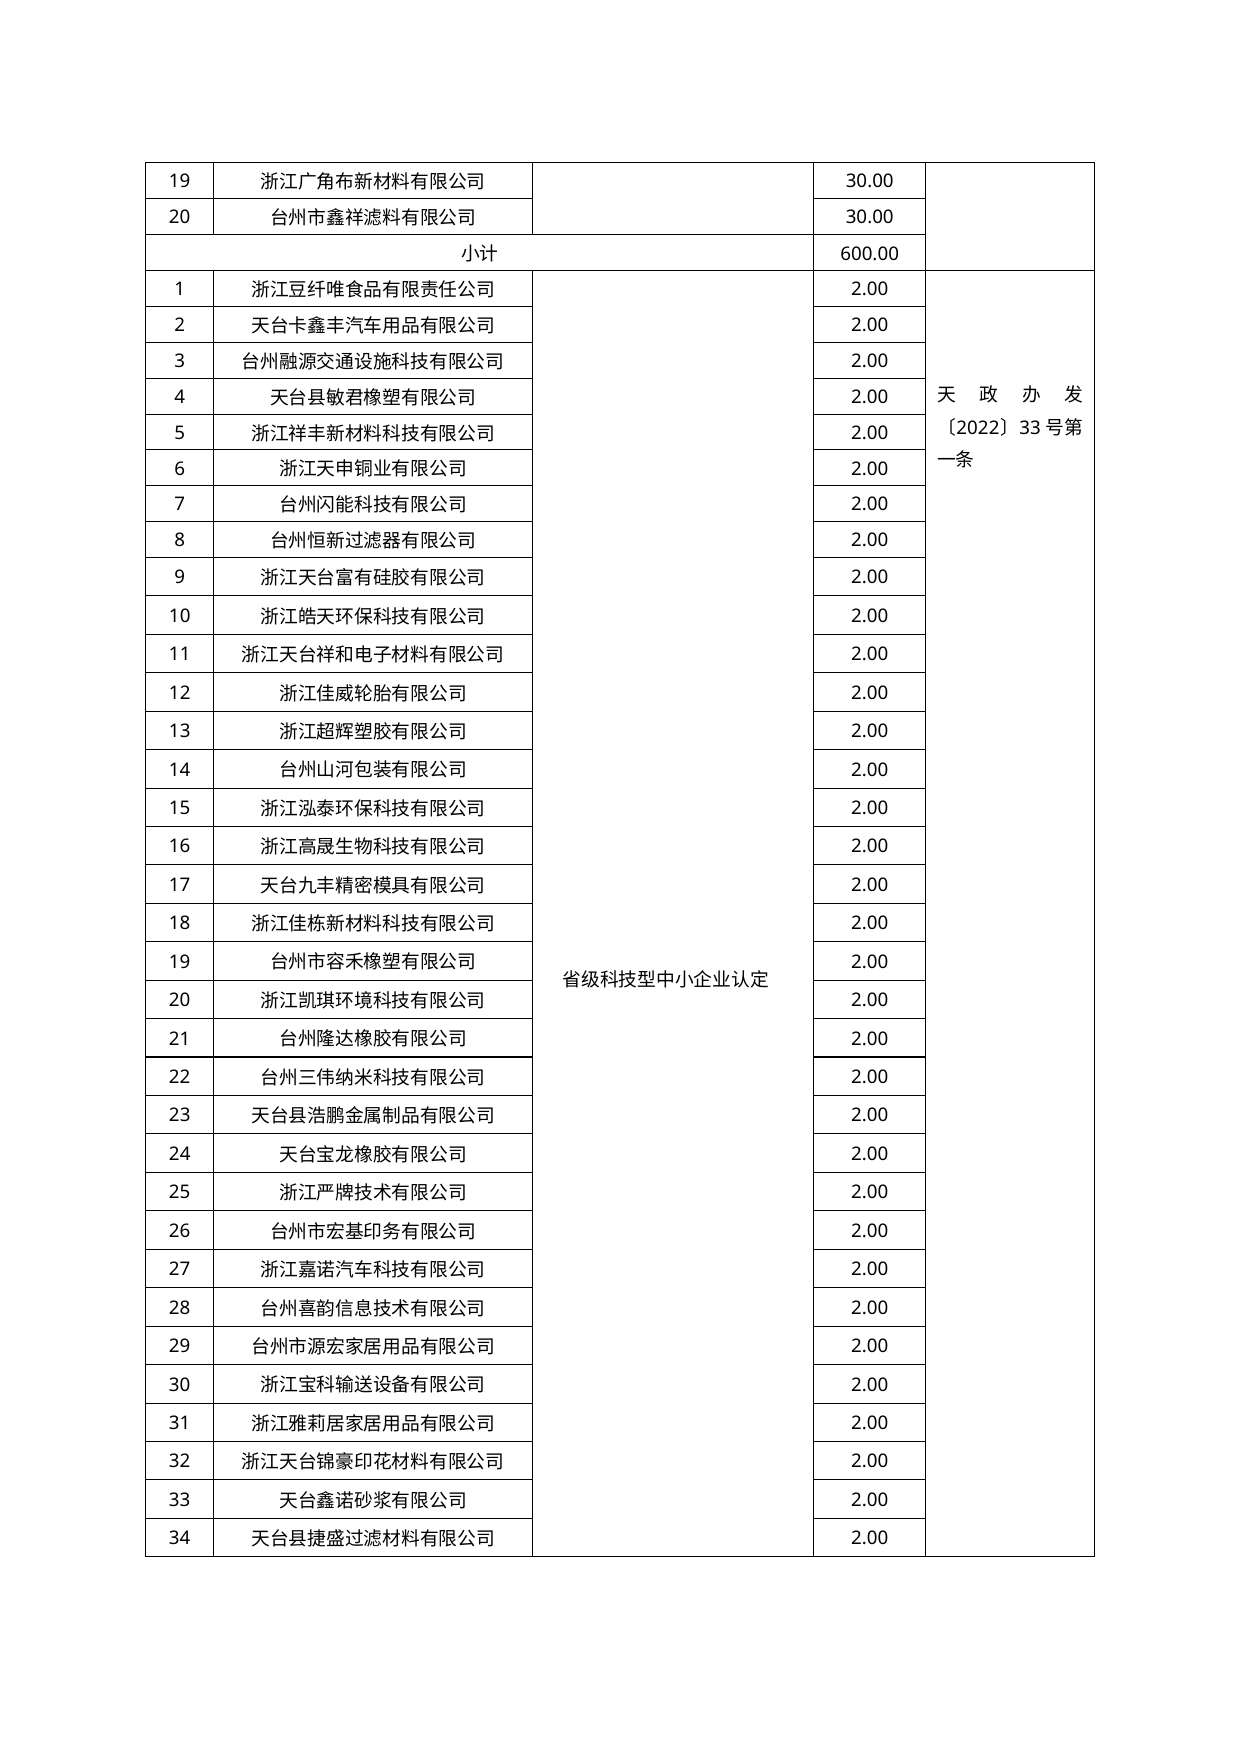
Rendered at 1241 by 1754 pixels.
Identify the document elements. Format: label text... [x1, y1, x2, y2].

table_cell 2.00 [814, 827, 925, 864]
table_cell 27 [146, 1250, 213, 1287]
table_cell 天台九丰精密模具有限公司 [214, 865, 532, 903]
table_cell 2.00 [814, 712, 925, 749]
table_cell 天台县捷盛过滤材料有限公司 [214, 1519, 532, 1556]
table_cell 5 [146, 415, 213, 449]
table_cell 4 [146, 379, 213, 413]
table_cell 台州市鑫祥滤料有限公司 [214, 199, 532, 234]
table_cell 12 [146, 673, 213, 711]
table_cell 浙江天申铜业有限公司 [214, 450, 532, 485]
table_cell 13 [146, 712, 213, 749]
table_cell 2.00 [814, 307, 925, 342]
table_cell 2.00 [814, 1480, 925, 1518]
table_cell 30 [146, 1365, 213, 1402]
table_cell 24 [146, 1134, 213, 1172]
table_cell 18 [146, 904, 213, 941]
table_cell 2.00 [814, 673, 925, 711]
table_cell 15 [146, 789, 213, 826]
table_cell 2.00 [814, 522, 925, 557]
table_cell 11 [146, 635, 213, 672]
table_cell 2.00 [814, 450, 925, 485]
table_cell 浙江佳栋新材料科技有限公司 [214, 904, 532, 941]
table_cell 浙江嘉诺汽车科技有限公司 [214, 1250, 532, 1287]
table_cell 2.00 [814, 1327, 925, 1364]
table_cell 30.00 [814, 163, 925, 198]
table_cell 6 [146, 450, 213, 485]
table_cell 2.00 [814, 1519, 925, 1556]
table_cell 2.00 [814, 1173, 925, 1210]
table_cell 19 [146, 942, 213, 979]
table_cell 21 [146, 1019, 213, 1056]
table_cell 浙江泓泰环保科技有限公司 [214, 789, 532, 826]
table_cell 浙江祥丰新材料科技有限公司 [214, 415, 532, 449]
table_cell 2.00 [814, 750, 925, 787]
table_cell 3 [146, 343, 213, 378]
table_cell 浙江天台富有硅胶有限公司 [214, 558, 532, 595]
table_cell 2.00 [814, 415, 925, 449]
table_cell 2.00 [814, 1288, 925, 1326]
table_cell 8 [146, 522, 213, 557]
table_cell 台州三伟纳米科技有限公司 [214, 1058, 532, 1095]
table_cell 19 [146, 163, 213, 198]
table_cell 台州恒新过滤器有限公司 [214, 522, 532, 557]
table_cell 10 [146, 596, 213, 634]
table_cell 天台县浩鹏金属制品有限公司 [214, 1096, 532, 1133]
table_cell 天政办发〔2022〕33号第一条 天政办发〔2022〕33号第一条 [926, 271, 1094, 1556]
table_cell 浙江高晟生物科技有限公司 [214, 827, 532, 864]
table_cell 2.00 [814, 379, 925, 413]
table_cell 2.00 [814, 1250, 925, 1287]
table_cell 2 [146, 307, 213, 342]
table_cell 34 [146, 1519, 213, 1556]
table_cell 浙江严牌技术有限公司 [214, 1173, 532, 1210]
table_cell 2.00 [814, 865, 925, 903]
table_cell 2.00 [814, 789, 925, 826]
table_cell 2.00 [814, 486, 925, 521]
table_cell 浙江宝科输送设备有限公司 [214, 1365, 532, 1402]
table_cell 台州闪能科技有限公司 [214, 486, 532, 521]
table_cell 14 [146, 750, 213, 787]
table_cell 浙江天台锦豪印花材料有限公司 [214, 1442, 532, 1479]
table_cell 17 [146, 865, 213, 903]
table_cell 台州山河包装有限公司 [214, 750, 532, 787]
table_cell 20 [146, 981, 213, 1018]
table_cell 2.00 [814, 1019, 925, 1056]
table_cell 台州融源交通设施科技有限公司 [214, 343, 532, 378]
table_cell 2.00 [814, 1211, 925, 1249]
table_cell 16 [146, 827, 213, 864]
table_cell 浙江广角布新材料有限公司 [214, 163, 532, 198]
table_cell 2.00 [814, 942, 925, 979]
table_cell 7 [146, 486, 213, 521]
table_cell 2.00 [814, 343, 925, 378]
table_cell 天台县敏君橡塑有限公司 [214, 379, 532, 413]
table_cell 浙江天台祥和电子材料有限公司 [214, 635, 532, 672]
table_cell 30.00 [814, 199, 925, 234]
table_cell 1 [146, 271, 213, 306]
table_cell 2.00 [814, 635, 925, 672]
table_cell 32 [146, 1442, 213, 1479]
table_cell 小计 [146, 235, 813, 270]
table_cell 台州喜韵信息技术有限公司 [214, 1288, 532, 1326]
table_cell 2.00 [814, 596, 925, 634]
table_cell 26 [146, 1211, 213, 1249]
table_cell 22 [146, 1058, 213, 1095]
table_cell 浙江豆纤唯食品有限责任公司 [214, 271, 532, 306]
table_cell 浙江凯琪环境科技有限公司 [214, 981, 532, 1018]
table_cell 23 [146, 1096, 213, 1133]
table_cell 33 [146, 1480, 213, 1518]
table_cell 20 [146, 199, 213, 234]
table_cell 台州市容禾橡塑有限公司 [214, 942, 532, 979]
table_cell 31 [146, 1404, 213, 1441]
table_cell 天台卡鑫丰汽车用品有限公司 [214, 307, 532, 342]
table_cell 25 [146, 1173, 213, 1210]
table_cell 2.00 [814, 1096, 925, 1133]
table_cell 600.00 [814, 235, 925, 270]
table_cell 2.00 [814, 558, 925, 595]
table_cell 2.00 [814, 904, 925, 941]
table_cell 天台鑫诺砂浆有限公司 [214, 1480, 532, 1518]
table_cell 天台宝龙橡胶有限公司 [214, 1134, 532, 1172]
table_cell 2.00 [814, 271, 925, 306]
table_cell 台州隆达橡胶有限公司 [214, 1019, 532, 1056]
table_cell 2.00 [814, 1404, 925, 1441]
table_cell 2.00 [814, 1442, 925, 1479]
table_cell 台州市宏基印务有限公司 [214, 1211, 532, 1249]
table_cell 9 [146, 558, 213, 595]
table_cell 2.00 [814, 1058, 925, 1095]
table_cell 省级科技型中小企业认定 省级科技型中小企业认定 [533, 271, 813, 1556]
table_cell 29 [146, 1327, 213, 1364]
table_cell 2.00 [814, 1134, 925, 1172]
table_cell 28 [146, 1288, 213, 1326]
table_cell 浙江雅莉居家居用品有限公司 [214, 1404, 532, 1441]
table_cell 浙江超辉塑胶有限公司 [214, 712, 532, 749]
table_cell 台州市源宏家居用品有限公司 [214, 1327, 532, 1364]
table_cell 2.00 [814, 981, 925, 1018]
table_cell 浙江皓天环保科技有限公司 [214, 596, 532, 634]
table_cell 浙江佳威轮胎有限公司 [214, 673, 532, 711]
table_cell 2.00 [814, 1365, 925, 1402]
